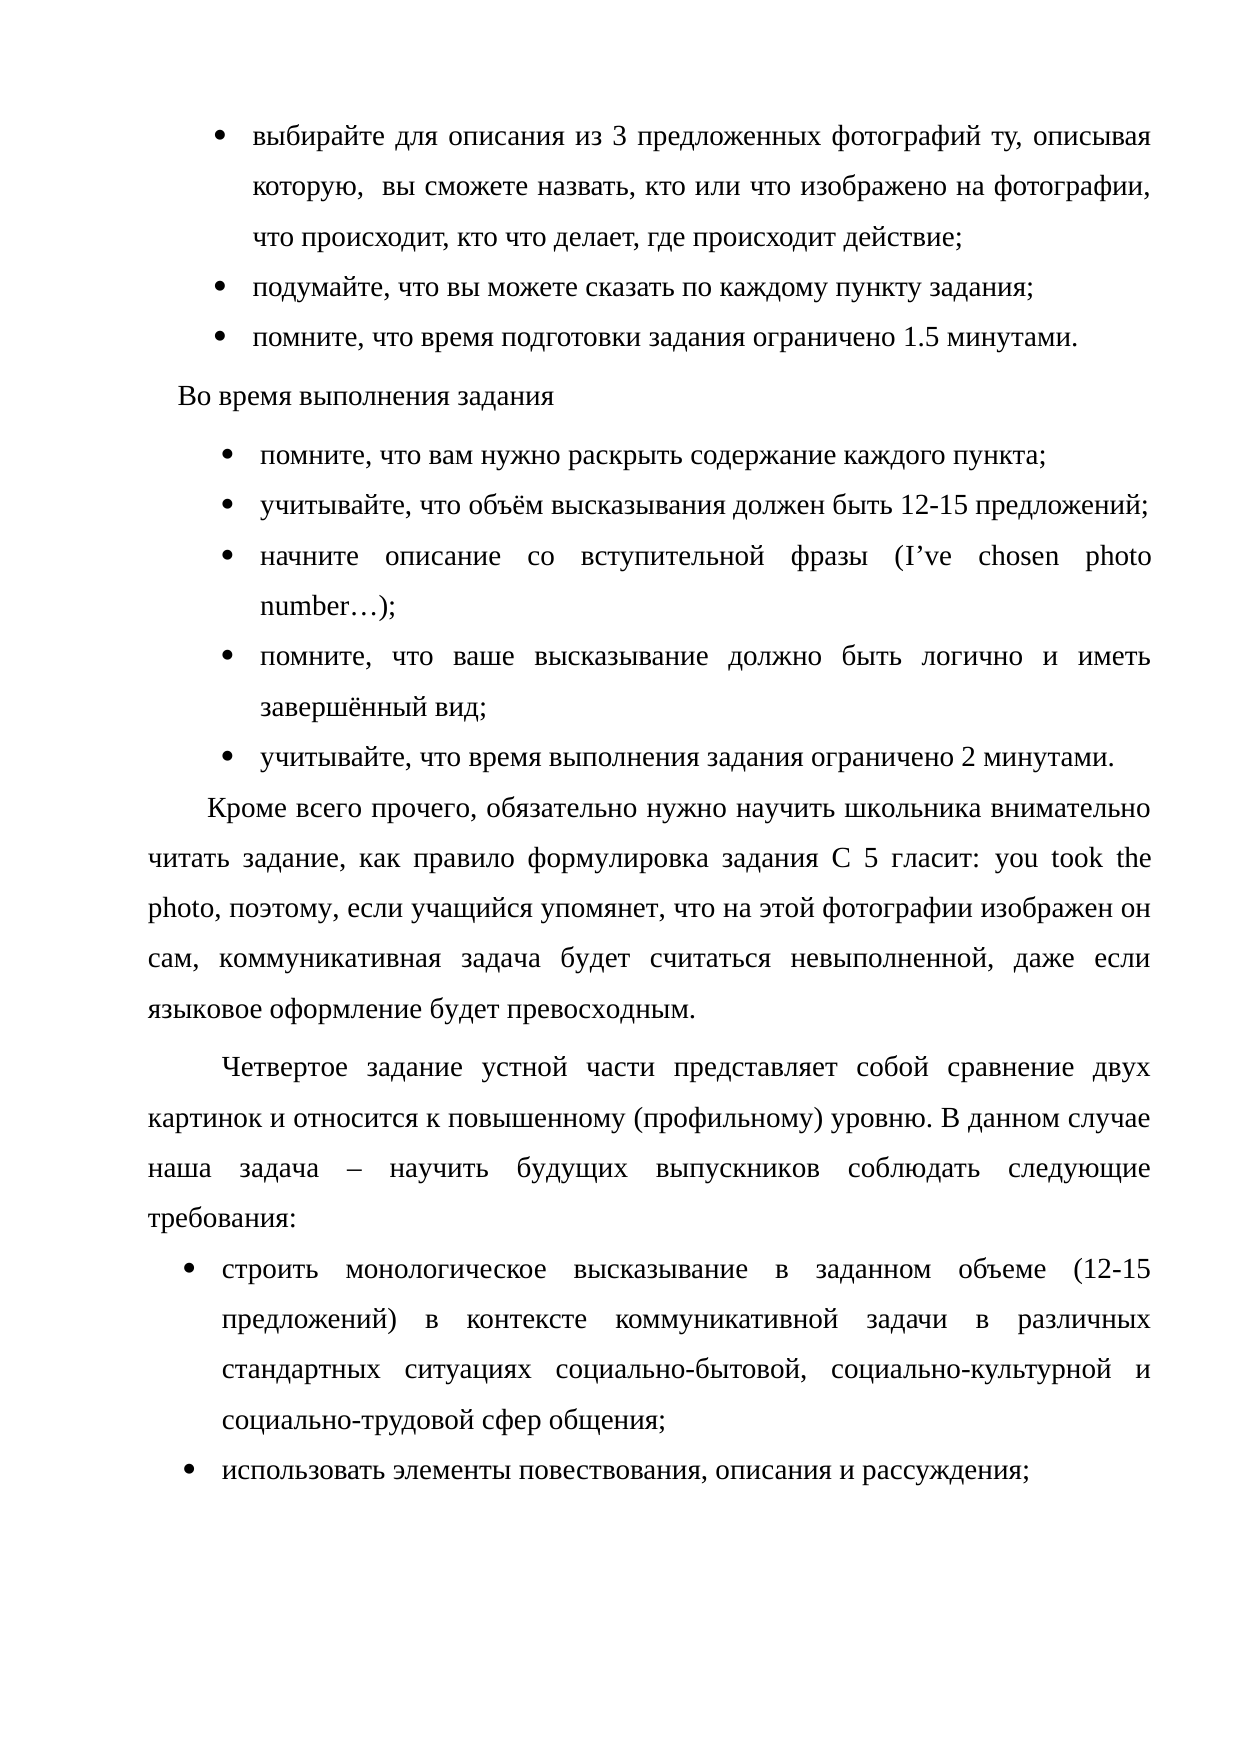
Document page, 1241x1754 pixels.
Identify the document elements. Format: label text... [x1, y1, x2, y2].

text Кроме всего прочего, обязательно нужно научить школьника внимательно читать задание, как правило формулировка задания С 5 гласит: you took the photo, поэтому, если учащийся упомянет, что на этой фотографии изображен он сам, коммуникативная задача будет считаться невыполненной, даже если языковое оформление будет превосходным. [148, 790, 1152, 1024]
list строить монологическое высказывание в заданном объеме (12-15 предложений) в контексте коммуникативной задачи в различных стандартных ситуациях социально-бытовой, социально-культурной и социально-трудовой сфер общения; [184, 1251, 1152, 1435]
text Во время выполнения задания [177, 378, 1152, 412]
list помните, что время подготовки задания ограничено 1.5 минутами. [215, 319, 1152, 353]
list начните описание со вступительной фразы (I’ve chosen photo number…); [222, 538, 1152, 622]
list выбирайте для описания из 3 предложенных фотографий ту, описывая которую, вы сможете назвать, кто или что изображено на фотографии, что происходит, кто что делает, где происходит действие; [215, 118, 1152, 252]
list подумайте, что вы можете сказать по каждому пункту задания; [215, 269, 1152, 303]
text Четвертое задание устной части представляет собой сравнение двух картинок и относится к повышенному (профильному) уровню. В данном случае наша задача – научить будущих выпускников соблюдать следующие требования: [148, 1049, 1152, 1234]
list помните, что ваше высказывание должно быть логично и иметь завершённый вид; [222, 638, 1152, 722]
list использовать элементы повествования, описания и рассуждения; [184, 1452, 1152, 1486]
list учитывайте, что объём высказывания должен быть 12-15 предложений; [222, 487, 1152, 521]
list учитывайте, что время выполнения задания ограничено 2 минутами. [222, 739, 1152, 773]
list помните, что вам нужно раскрыть содержание каждого пункта; [222, 437, 1152, 471]
